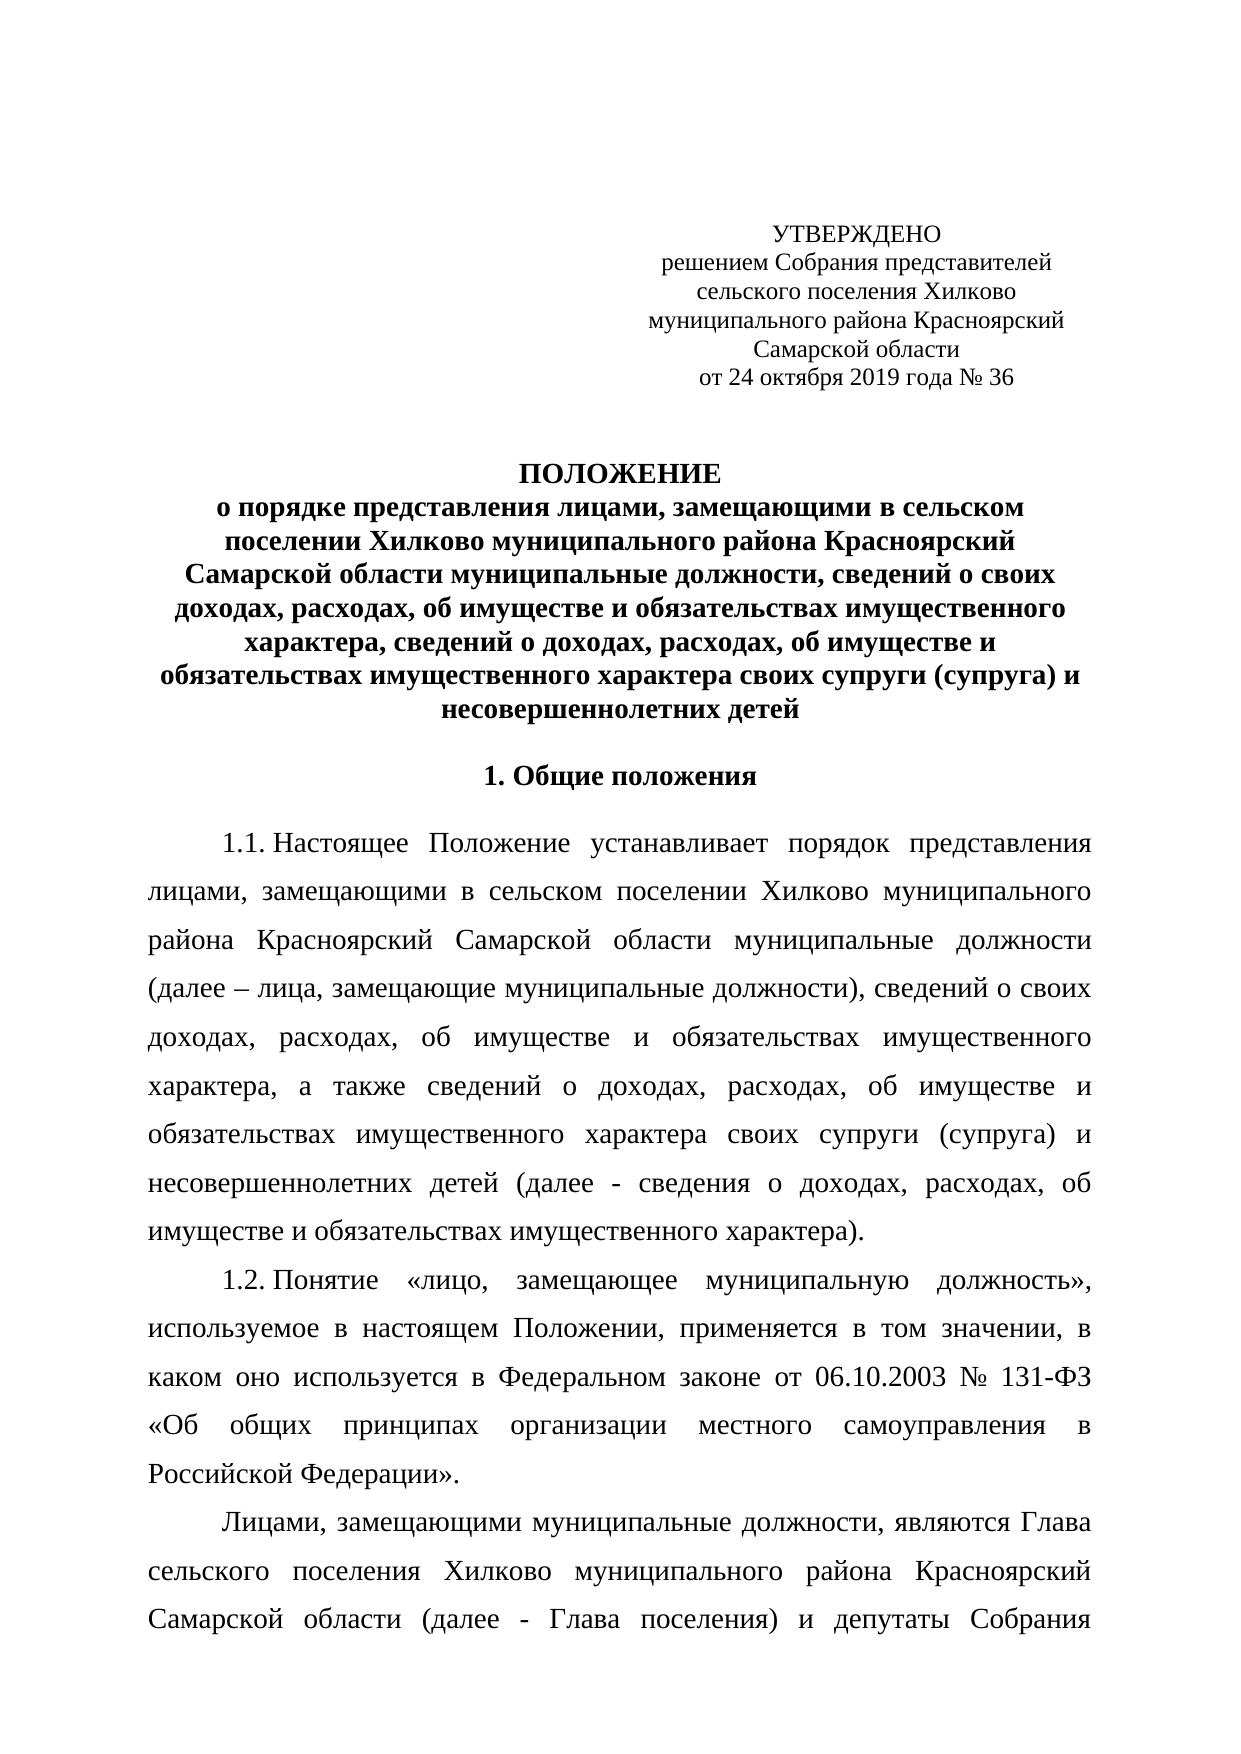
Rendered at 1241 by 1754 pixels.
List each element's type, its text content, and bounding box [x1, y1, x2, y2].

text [148, 1504, 1092, 1635]
text 1.2. Понятие «лицо, замещающее муниципальную должность», используемое в настоящем Положении, применяется в том значении, в каком оно используется в Федеральном законе от 06.10.2003 № 131-ФЗ «Об общих принципах организации местного самоуправления в Российской Федерации». [148, 1262, 1092, 1489]
text Самарской области [620, 334, 1092, 362]
text о порядке представления лицами, замещающими в сельском поселении Хилково муниципального района Красноярский Самарской области муниципальные должности, сведений о своих доходах, расходах, об имуществе и обязательствах имущественного характера, сведений о доходах, расходах, об имуществе и обязательствах имущественного характера своих супруги (супруга) и несовершеннолетних детей [148, 489, 1092, 724]
text от 24 октября 2019 года № 36 [620, 362, 1092, 391]
text УТВЕРЖДЕНО [620, 219, 1092, 247]
text 1.1. Настоящее Положение устанавливает порядок представления лицами, замещающими в сельском поселении Хилково муниципального района Красноярский Самарской области муниципальные должности (далее – лица, замещающие муниципальные должности), сведений о своих доходах, расходах, об имуществе и обязательствах имущественного характера, а также сведений о доходах, расходах, об имуществе и обязательствах имущественного характера своих супруги (супруга) и несовершеннолетних детей (далее - сведения о доходах, расходах, об имуществе и обязательствах имущественного характера). [148, 825, 1092, 1247]
text ПОЛОЖЕНИЕ [148, 456, 1092, 489]
text решением Собрания представителей [620, 247, 1092, 276]
text 1. Общие положения [148, 758, 1092, 791]
text сельского поселения Хилково муниципального района Красноярский [620, 276, 1092, 334]
